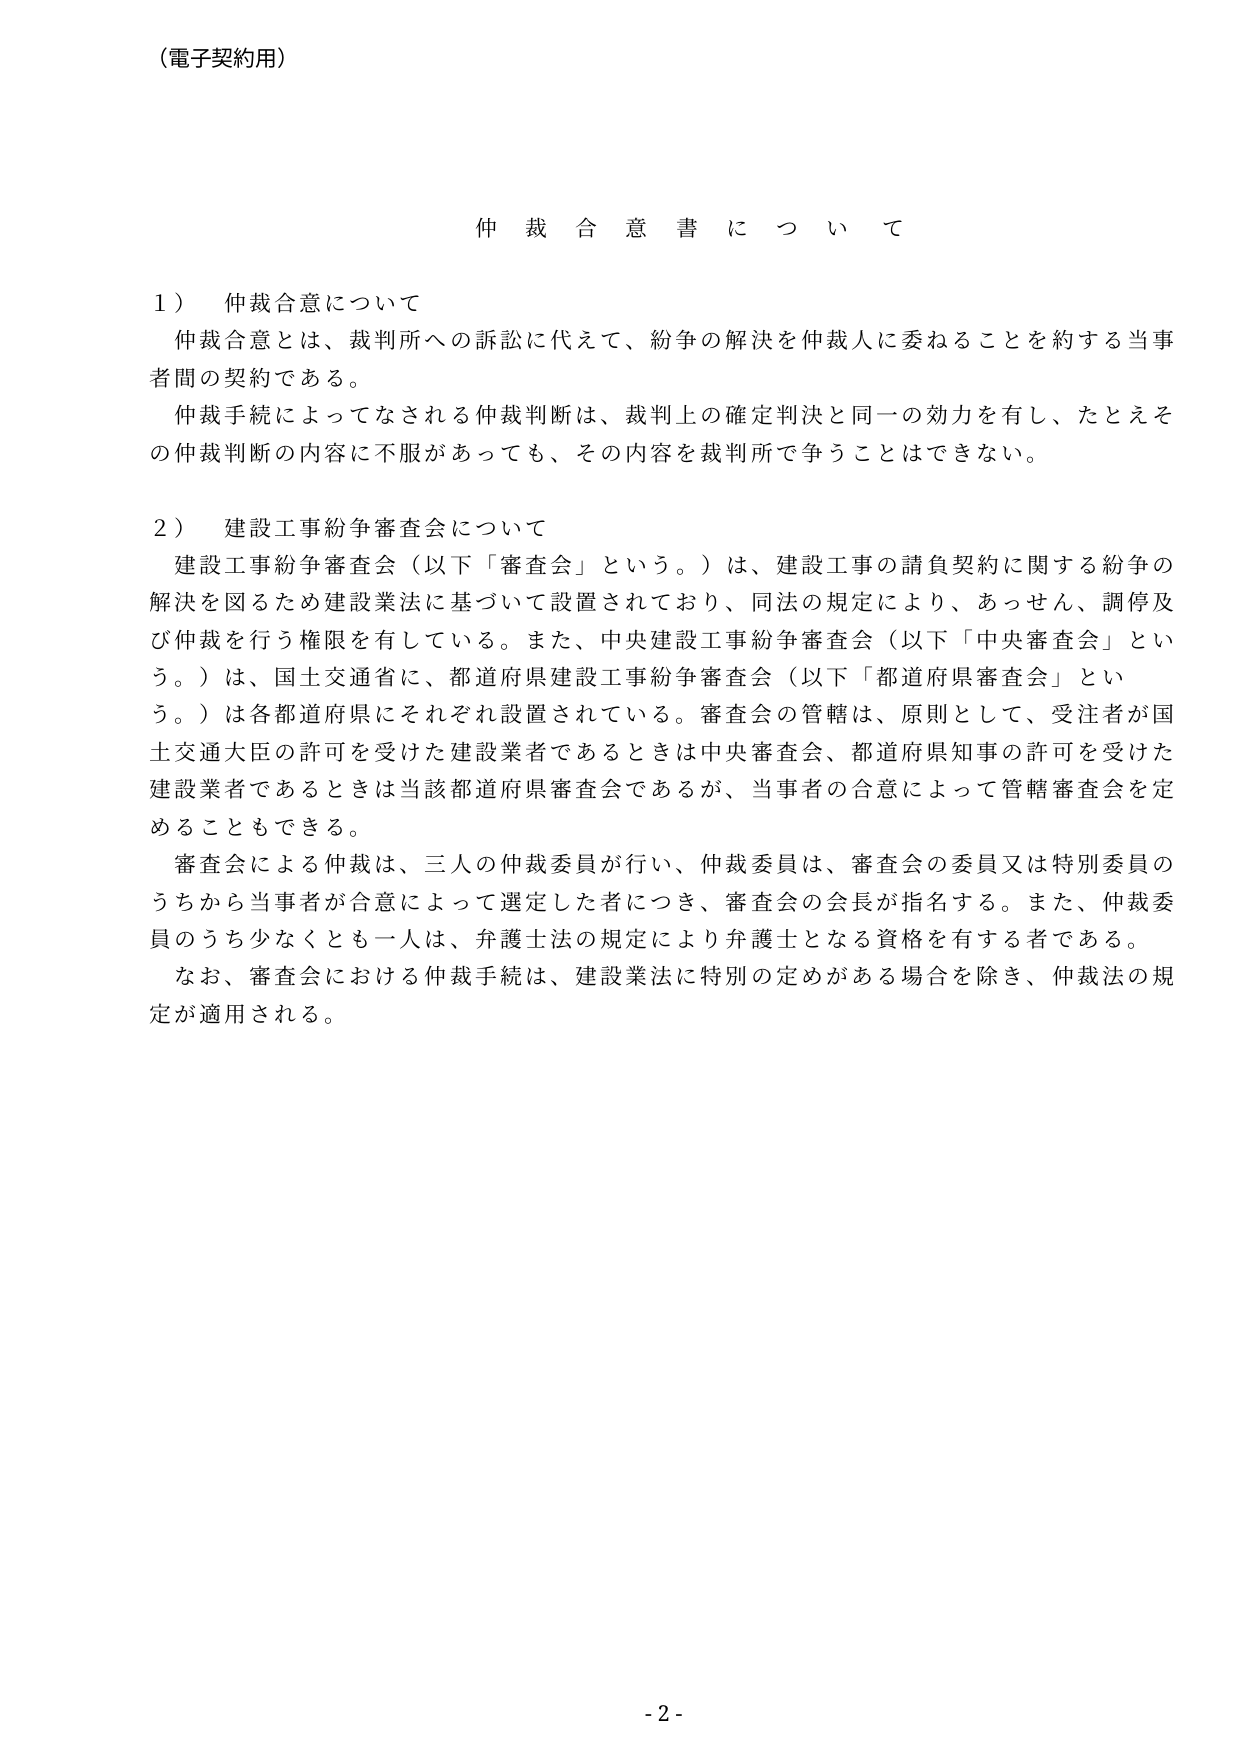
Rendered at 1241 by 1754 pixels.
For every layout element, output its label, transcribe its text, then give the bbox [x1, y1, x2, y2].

text なお、審査会における仲裁手続は、建設業法に特別の定めがある場合を除き、仲裁法の規定が適用される。 [149, 957, 1178, 1031]
text 建設工事紛争審査会（以下「審査会」という。）は、建設工事の請負契約に関する紛争の解決を図るため建設業法に基づいて設置されており、同法の規定により、あっせん、調停及び仲裁を行う権限を有している。また、中央建設工事紛争審査会（以下「中央審査会」という。）は、国土交通省に、都道府県建設工事紛争審査会（以下「都道府県審査会」という。）は各都道府県にそれぞれ設置されている。審査会の管轄は、原則として、受注者が国土交通大臣の許可を受けた建設業者であるときは中央審査会、都道府県知事の許可を受けた建設業者であるときは当該都道府県審査会であるが、当事者の合意によって管轄審査会を定めることもできる。 [149, 545, 1178, 844]
text 仲裁合意書について [149, 209, 1178, 246]
text 仲裁手続によってなされる仲裁判断は、裁判上の確定判決と同一の効力を有し、たとえその仲裁判断の内容に不服があっても、その内容を裁判所で争うことはできない。 [149, 396, 1178, 470]
text １） 仲裁合意について [149, 283, 1178, 321]
text ２） 建設工事紛争審査会について [149, 508, 1178, 545]
text 仲裁合意とは、裁判所への訴訟に代えて、紛争の解決を仲裁人に委ねることを約する当事者間の契約である。 [149, 321, 1178, 396]
text 審査会による仲裁は、三人の仲裁委員が行い、仲裁委員は、審査会の委員又は特別委員のうちから当事者が合意によって選定した者につき、審査会の会長が指名する。また、仲裁委員のうち少なくとも一人は、弁護士法の規定により弁護士となる資格を有する者である。 [149, 844, 1178, 957]
